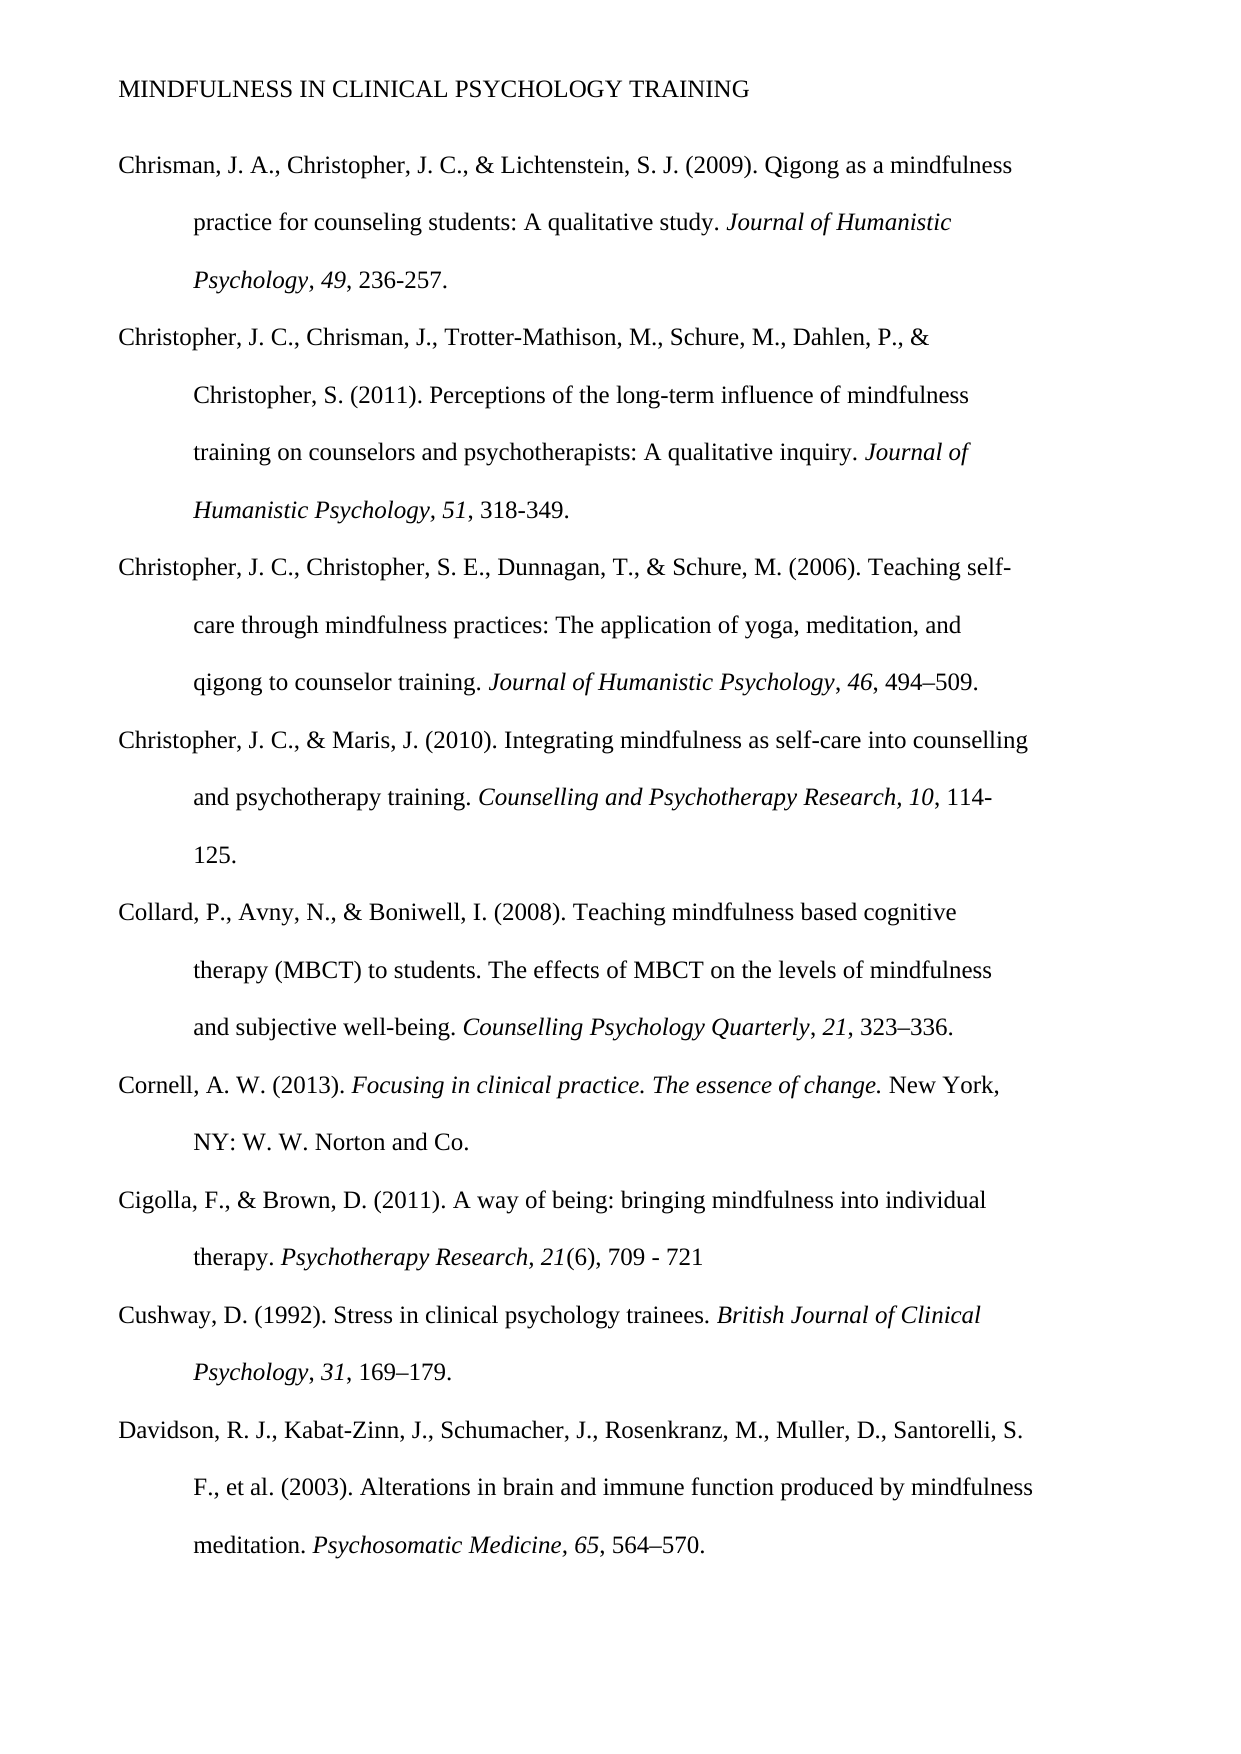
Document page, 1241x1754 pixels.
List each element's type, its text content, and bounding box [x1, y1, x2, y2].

text Cigolla, F., & Brown, D. (2011). A way of being: bringing mindfulness into individual therapy. Psychotherapy Research, 21(6), 709 - 721 [118, 1185, 1033, 1271]
text Davidson, R. J., Kabat-Zinn, J., Schumacher, J., Rosenkranz, M., Muller, D., Santorelli, S. F., et al. (2003). Alterations in brain and immune function produced by mindfulness meditation. Psychosomatic Medicine, 65, 564–570. [118, 1415, 1033, 1559]
text Collard, P., Avny, N., & Boniwell, I. (2008). Teaching mindfulness based cognitive therapy (MBCT) to students. The effects of MBCT on the levels of mindfulness and subjective well-being. Counselling Psychology Quarterly, 21, 323–336. [118, 897, 1033, 1041]
text Christopher, J. C., & Maris, J. (2010). Integrating mindfulness as self-care into counselling and psychotherapy training. Counselling and Psychotherapy Research, 10, 114-125. [118, 725, 1033, 869]
text Christopher, J. C., Chrisman, J., Trotter-Mathison, M., Schure, M., Dahlen, P., & Christopher, S. (2011). Perceptions of the long-term influence of mindfulness training on counselors and psychotherapists: A qualitative inquiry. Journal of Humanistic Psychology, 51, 318-349. [118, 322, 1033, 524]
text Christopher, J. C., Christopher, S. E., Dunnagan, T., & Schure, M. (2006). Teaching self-care through mindfulness practices: The application of yoga, meditation, and qigong to counselor training. Journal of Humanistic Psychology, 46, 494–509. [118, 552, 1033, 696]
text Cornell, A. W. (2013). Focusing in clinical practice. The essence of change. New York, NY: W. W. Norton and Co. [118, 1070, 1033, 1156]
text Chrisman, J. A., Christopher, J. C., & Lichtenstein, S. J. (2009). Qigong as a mindfulness practice for counseling students: A qualitative study. Journal of Humanistic Psychology, 49, 236-257. [118, 150, 1033, 294]
text Cushway, D. (1992). Stress in clinical psychology trainees. British Journal of Clinical Psychology, 31, 169–179. [118, 1300, 1033, 1386]
